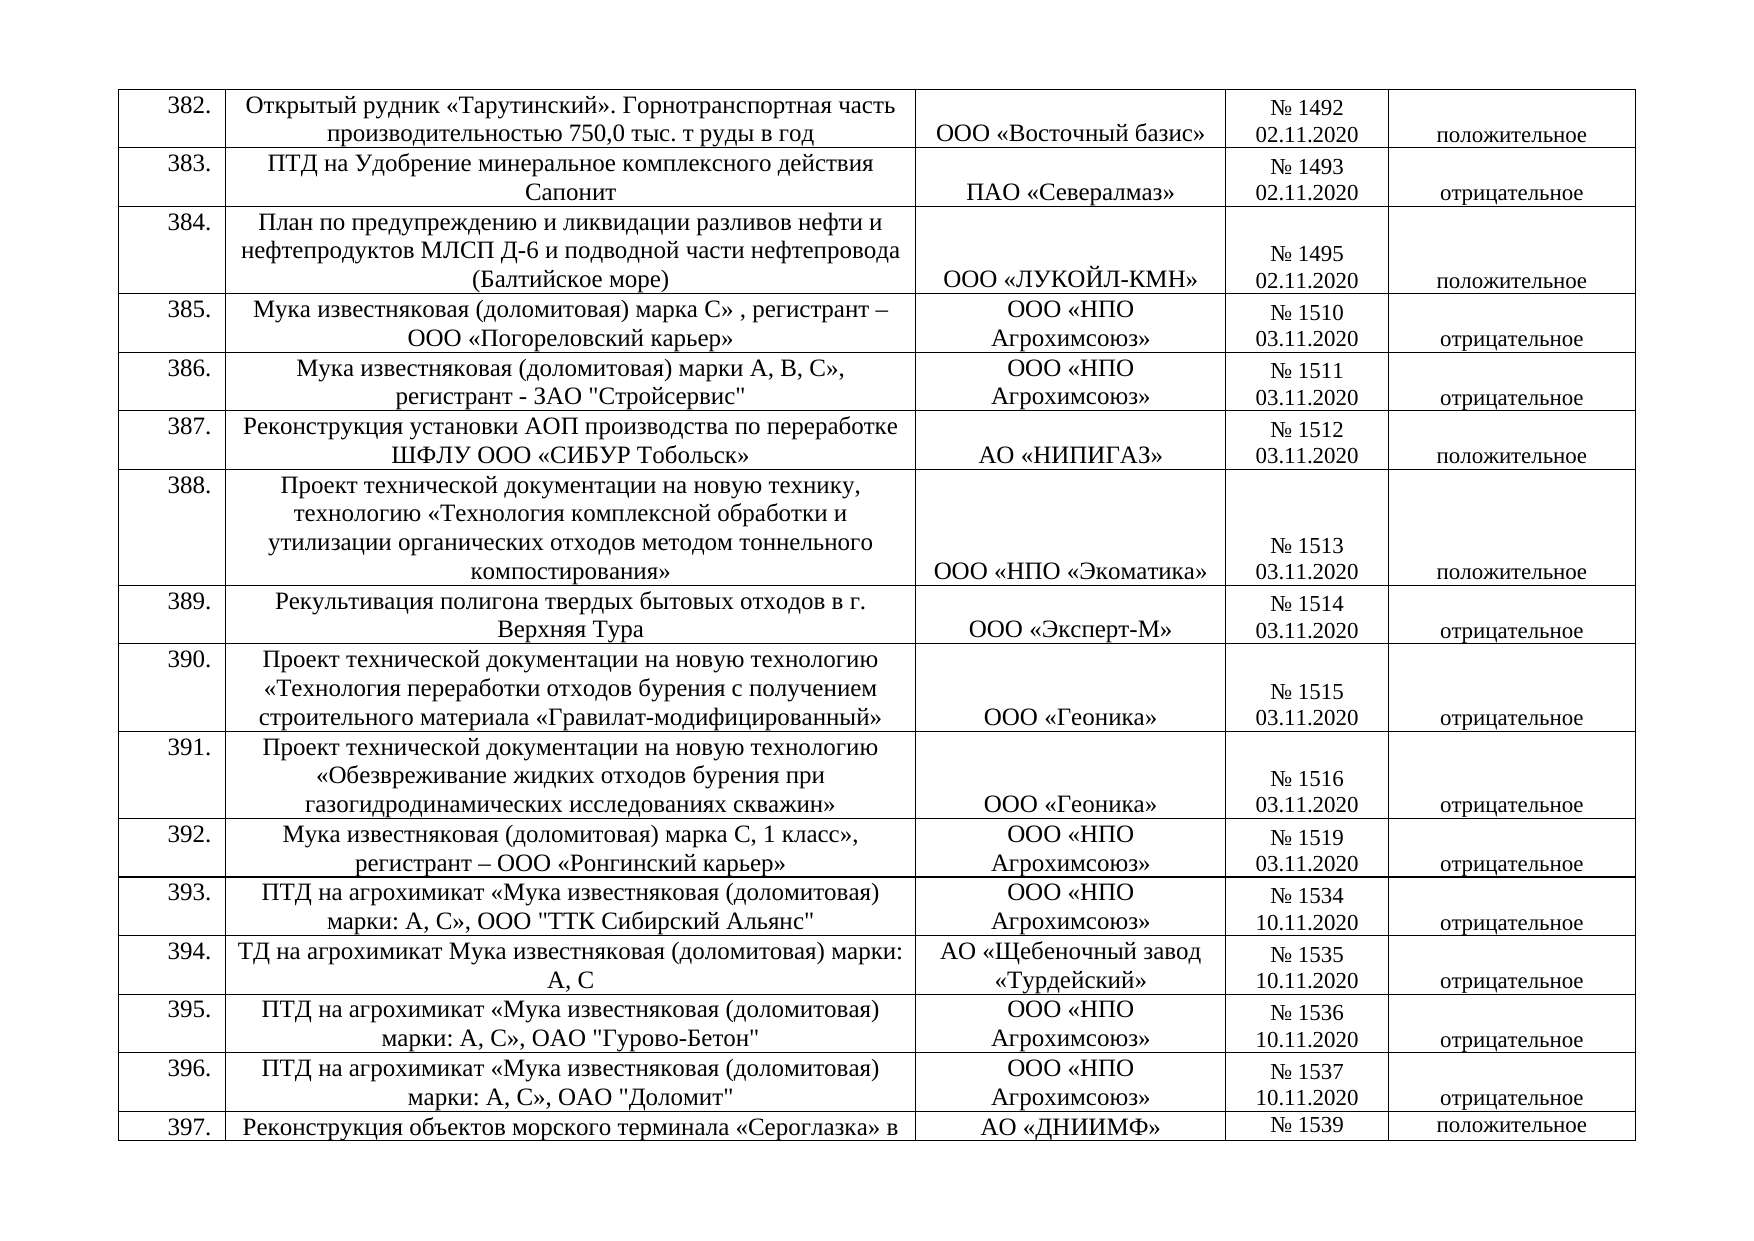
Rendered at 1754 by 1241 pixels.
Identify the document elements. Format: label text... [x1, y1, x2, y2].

table_cell [119, 353, 225, 410]
table_cell № 1514 03.11.2020 [1226, 586, 1388, 643]
table_cell [119, 148, 225, 206]
table_cell Реконструкция установки АОП производства по переработке ШФЛУ ООО «СИБУР Тобольск» [226, 411, 915, 469]
table_cell ООО «НПО Агрохимсоюз» [916, 878, 1225, 935]
table_cell [119, 207, 225, 293]
table_cell положительное [1389, 1112, 1635, 1140]
table_cell отрицательное [1389, 878, 1635, 935]
table_cell [119, 470, 225, 585]
table_cell отрицательное [1389, 995, 1635, 1052]
table_cell № 1492 02.11.2020 [1226, 90, 1388, 147]
table_cell [119, 995, 225, 1052]
table_cell [119, 411, 225, 469]
table_cell ПТД на агрохимикат «Мука известняковая (доломитовая) марки: А, С», ОАО "Гурово-Бетон" [226, 995, 915, 1052]
table_cell [119, 294, 225, 352]
table_cell ООО «НПО «Экоматика» [916, 470, 1225, 585]
table_cell № 1537 10.11.2020 [1226, 1053, 1388, 1111]
table_cell [119, 644, 225, 731]
table_cell отрицательное [1389, 353, 1635, 410]
table_cell отрицательное [1389, 936, 1635, 993]
table_cell Мука известняковая (доломитовая) марка С, 1 класс», регистрант – ООО «Ронгинский карьер» [226, 819, 915, 876]
table_cell № 1513 03.11.2020 [1226, 470, 1388, 585]
table_cell ООО «НПО Агрохимсоюз» [916, 819, 1225, 876]
table_cell [119, 936, 225, 993]
table_cell [119, 878, 225, 935]
table_cell ПАО «Севералмаз» [916, 148, 1225, 206]
table_cell отрицательное [1389, 148, 1635, 206]
table_cell № 1534 10.11.2020 [1226, 878, 1388, 935]
table_cell ТД на агрохимикат Мука известняковая (доломитовая) марки: А, С [226, 936, 915, 993]
table_cell ООО «ЛУКОЙЛ-КМН» [916, 207, 1225, 293]
table_cell положительное [1389, 207, 1635, 293]
table_cell ООО «НПО Агрохимсоюз» [916, 353, 1225, 410]
table_cell АО «ДНИИМФ» [916, 1112, 1225, 1140]
table_cell отрицательное [1389, 819, 1635, 876]
table_cell Проект технической документации на новую технику, технологию «Технология комплексной обработки и утилизации органических отходов методом тоннельного компостирования» [226, 470, 915, 585]
table_cell ООО «Эксперт-М» [916, 586, 1225, 643]
table_cell положительное [1389, 90, 1635, 147]
table_cell отрицательное [1389, 586, 1635, 643]
table_cell положительное [1389, 470, 1635, 585]
table_cell № 1516 03.11.2020 [1226, 732, 1388, 818]
table_cell Открытый рудник «Тарутинский». Горнотранспортная часть производительностью 750,0 тыс. т руды в год [226, 90, 915, 147]
table_cell № 1519 03.11.2020 [1226, 819, 1388, 876]
table_cell Мука известняковая (доломитовая) марка С» , регистрант – ООО «Погореловский карьер» [226, 294, 915, 352]
table_cell Рекультивация полигона твердых бытовых отходов в г. Верхняя Тура [226, 586, 915, 643]
table_cell ООО «НПО Агрохимсоюз» [916, 995, 1225, 1052]
table_cell № 1539 10.11.2020 [1226, 1112, 1388, 1140]
table_cell отрицательное [1389, 732, 1635, 818]
table_cell АО «НИПИГАЗ» [916, 411, 1225, 469]
table_cell № 1536 10.11.2020 [1226, 995, 1388, 1052]
table_cell [119, 90, 225, 147]
table_cell [119, 732, 225, 818]
table_cell № 1495 02.11.2020 [1226, 207, 1388, 293]
table_cell [119, 1053, 225, 1111]
table_cell № 1535 10.11.2020 [1226, 936, 1388, 993]
table_cell АО «Щебеночный завод «Турдейский» [916, 936, 1225, 993]
table_cell План по предупреждению и ликвидации разливов нефти и нефтепродуктов МЛСП Д-6 и подводной части нефтепровода (Балтийское море) [226, 207, 915, 293]
table_cell № 1493 02.11.2020 [1226, 148, 1388, 206]
table_cell Проект технической документации на новую технологию «Технология переработки отходов бурения с получением строительного материала «Гравилат-модифицированный» [226, 644, 915, 731]
table_cell № 1515 03.11.2020 [1226, 644, 1388, 731]
table_cell № 1510 03.11.2020 [1226, 294, 1388, 352]
table_cell ПТД на агрохимикат «Мука известняковая (доломитовая) марки: А, С», ОАО "Доломит" [226, 1053, 915, 1111]
table_cell ПТД на агрохимикат «Мука известняковая (доломитовая) марки: А, С», ООО "ТТК Сибирский Альянс" [226, 878, 915, 935]
table_cell отрицательное [1389, 1053, 1635, 1111]
table_cell ООО «НПО Агрохимсоюз» [916, 1053, 1225, 1111]
table_cell № 1511 03.11.2020 [1226, 353, 1388, 410]
table_cell № 1512 03.11.2020 [1226, 411, 1388, 469]
table_cell [119, 586, 225, 643]
table_cell отрицательное [1389, 294, 1635, 352]
table_cell положительное [1389, 411, 1635, 469]
table_cell отрицательное [1389, 644, 1635, 731]
table_cell Мука известняковая (доломитовая) марки А, В, С», регистрант - ЗАО "Стройсервис" [226, 353, 915, 410]
table_cell [119, 1112, 225, 1140]
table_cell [226, 1112, 915, 1140]
table_cell ООО «НПО Агрохимсоюз» [916, 294, 1225, 352]
table_cell ПТД на Удобрение минеральное комплексного действия Сапонит [226, 148, 915, 206]
table_cell ООО «Восточный базис» [916, 90, 1225, 147]
table_cell ООО «Геоника» [916, 644, 1225, 731]
table_cell ООО «Геоника» [916, 732, 1225, 818]
table_cell Проект технической документации на новую технологию «Обезвреживание жидких отходов бурения при газогидродинамических исследованиях скважин» [226, 732, 915, 818]
table_cell [119, 819, 225, 876]
